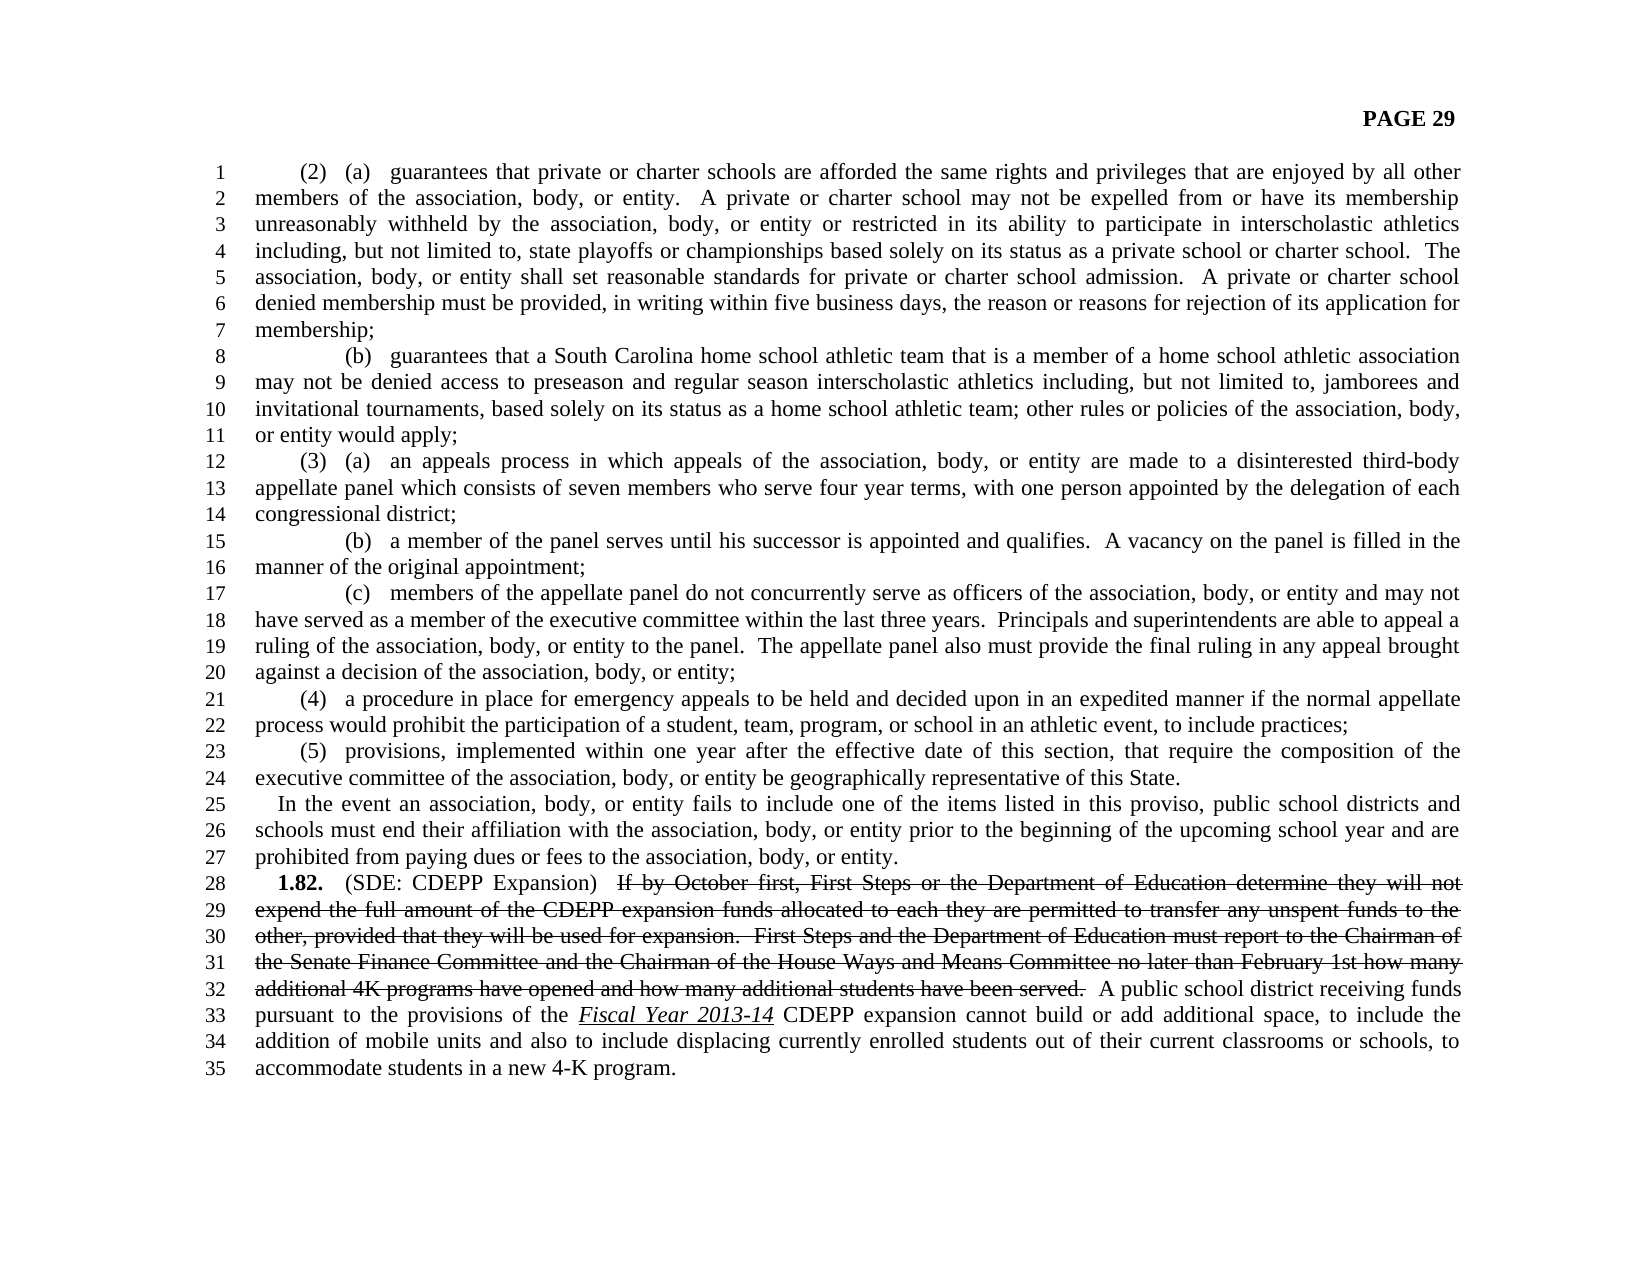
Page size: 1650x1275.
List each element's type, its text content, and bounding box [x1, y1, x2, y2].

text (b) guarantees that a South Carolina home school athletic team that is a member of a home school athletic association may not be denied access to preseason and regular season interscholastic athletics including, but not limited to, jamborees and invitational tournaments, based solely on its status as a home school athletic team; other rules or policies of the association, body, or entity would apply; [255, 342, 1462, 448]
text 1.82. (SDE: CDEPP Expansion) If by October first, First Steps or the Department of Education determine they will not expend the full amount of the CDEPP expansion funds allocated to each they are permitted to transfer any unspent funds to the other, provided that they will be used for expansion. First Steps and the Department of Education must report to the Chairman of the Senate Finance Committee and the Chairman of the House Ways and Means Committee no later than February 1st how many additional 4K programs have opened and how many additional students have been served. A public school district receiving funds pursuant to the provisions of the Fiscal Year 2013-14 CDEPP expansion cannot build or add additional space, to include the addition of mobile units and also to include displacing currently enrolled students out of their current classrooms or schools, to accommodate students in a new 4-K program. [255, 869, 1462, 936]
text (b) a member of the panel serves until his successor is appointed and qualifies. A vacancy on the panel is filled in the manner of the original appointment; [255, 527, 1462, 579]
text (3) (a) an appeals process in which appeals of the association, body, or entity are made to a disinterested third-body appellate panel which consists of seven members who serve four year terms, with one person appointed by the delegation of each congressional district; [255, 448, 1462, 527]
text (5) provisions, implemented within one year after the effective date of this section, that require the composition of the executive committee of the association, body, or entity be geographically representative of this State. [255, 737, 1462, 790]
text (c) members of the appellate panel do not concurrently serve as officers of the association, body, or entity and may not have served as a member of the executive committee within the last three years. Principals and superintendents are able to appeal a ruling of the association, body, or entity to the panel. The appellate panel also must provide the final ruling in any appeal brought against a decision of the association, body, or entity; [255, 579, 1462, 685]
text (2) (a) guarantees that private or charter schools are afforded the same rights and privileges that are enjoyed by all other members of the association, body, or entity. A private or charter school may not be expelled from or have its membership unreasonably withheld by the association, body, or entity or restricted in its ability to participate in interscholastic athletics including, but not limited to, state playoffs or championships based solely on its status as a private school or charter school. The association, body, or entity shall set reasonable standards for private or charter school admission. A private or charter school denied membership must be provided, in writing within five business days, the reason or reasons for rejection of its application for membership; [255, 158, 1462, 342]
text 1.82. (SDE: CDEPP Expansion) If by October first, First Steps or the Department of Education determine they will not expend the full amount of the CDEPP expansion funds allocated to each they are permitted to transfer any unspent funds to the other, provided that they will be used for expansion. First Steps and the Department of Education must report to the Chairman of the Senate Finance Committee and the Chairman of the House Ways and Means Committee no later than February 1st how many additional 4K programs have opened and how many additional students have been served. A public school district receiving funds pursuant to the provisions of the Fiscal Year 2013-14 CDEPP expansion cannot build or add additional space, to include the addition of mobile units and also to include displacing currently enrolled students out of their current classrooms or schools, to accommodate students in a new 4-K program. [255, 964, 1462, 1080]
text (4) a procedure in place for emergency appeals to be held and decided upon in an expedited manner if the normal appellate process would prohibit the participation of a student, team, program, or school in an athletic event, to include practices; [255, 685, 1462, 737]
text In the event an association, body, or entity fails to include one of the items listed in this proviso, public school districts and schools must end their affiliation with the association, body, or entity prior to the beginning of the upcoming school year and are prohibited from paying dues or fees to the association, body, or entity. [255, 790, 1462, 869]
